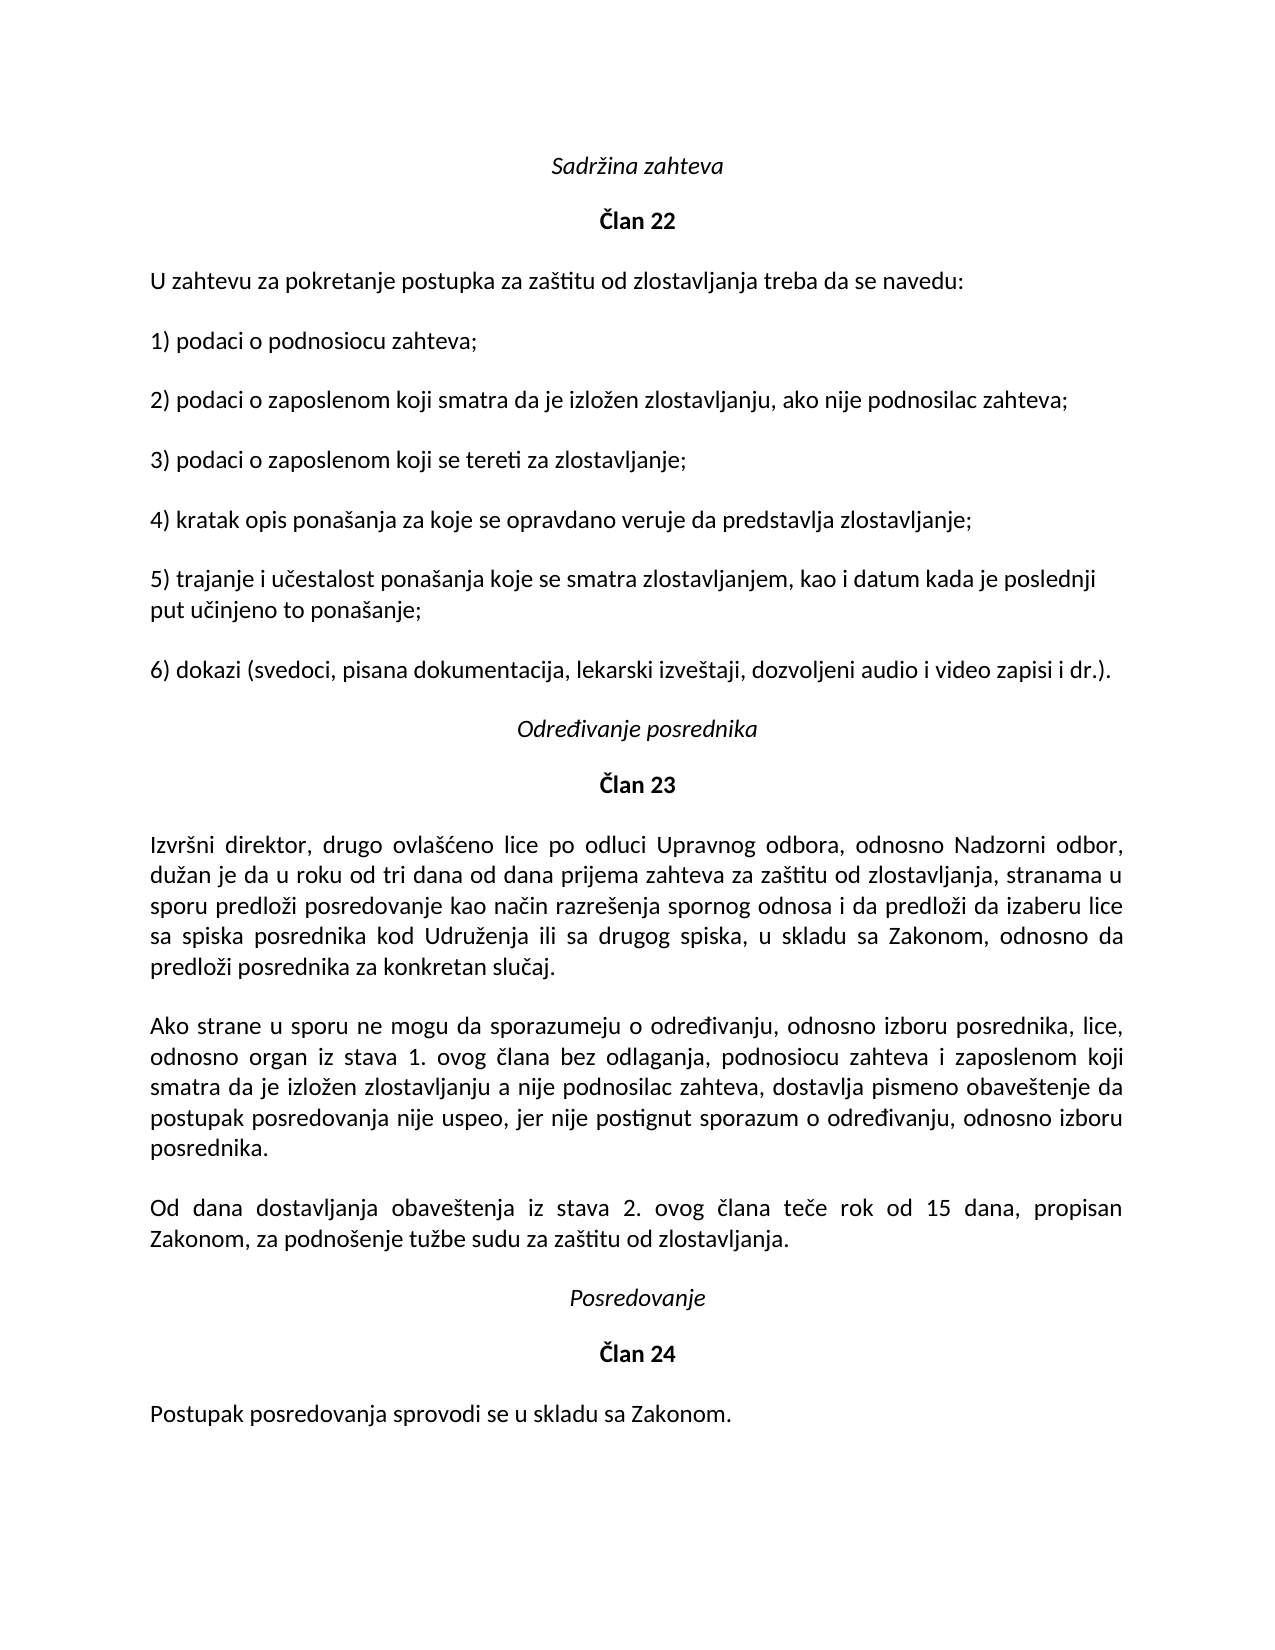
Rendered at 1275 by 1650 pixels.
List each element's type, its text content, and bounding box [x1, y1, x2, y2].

text 2) podaci o zaposlenom koji smatra da je izložen zlostavljanju, ako nije podnosilac zahteva; [150, 384, 1125, 415]
text Član 23 [150, 769, 1125, 799]
text 3) podaci o zaposlenom koji se tereti za zlostavljanje; [150, 444, 1125, 475]
text Određivanje posrednika [150, 713, 1125, 744]
text Sadržina zahteva [150, 150, 1125, 181]
text Član 22 [150, 206, 1125, 236]
text 6) dokazi (svedoci, pisana dokumentacija, lekarski izveštaji, dozvoljeni audio i video zapisi i dr.). [150, 654, 1125, 684]
text Član 24 [150, 1338, 1125, 1368]
text Postupak posredovanja sprovodi se u skladu sa Zakonom. [150, 1398, 1125, 1428]
text 1) podaci o podnosiocu zahteva; [150, 325, 1125, 355]
text Ako strane u sporu ne mogu da sporazumeju o određivanju, odnosno izboru posrednika, lice, odnosno organ iz stava 1. ovog člana bez odlaganja, podnosiocu zahteva i zaposlenom koji smatra da je izložen zlostavljanju a nije podnosilac zahteva, dostavlja pismeno obaveštenje da postupak posredovanja nije uspeo, jer nije postignut sporazum o određivanju, odnosno izboru posrednika. [150, 1011, 1125, 1163]
text Posredovanje [150, 1282, 1125, 1313]
text 4) kratak opis ponašanja za koje se opravdano veruje da predstavlja zlostavljanje; [150, 504, 1125, 534]
text U zahtevu za pokretanje postupka za zaštitu od zlostavljanja treba da se navedu: [150, 265, 1125, 296]
text 5) trajanje i učestalost ponašanja koje se smatra zlostavljanjem, kao i datum kada je poslednji put učinjeno to ponašanje; [150, 564, 1125, 625]
text Od dana dostavljanja obaveštenja iz stava 2. ovog člana teče rok od 15 dana, propisan Zakonom, za podnošenje tužbe sudu za zaštitu od zlostavljanja. [150, 1192, 1125, 1253]
text Izvršni direktor, drugo ovlašćeno lice po odluci Upravnog odbora, odnosno Nadzorni odbor, dužan je da u roku od tri dana od dana prijema zahteva za zaštitu od zlostavljanja, stranama u sporu predloži posredovanje kao način razrešenja spornog odnosa i da predloži da izaberu lice sa spiska posrednika kod Udruženja ili sa drugog spiska, u skladu sa Zakonom, odnosno da predloži posrednika za konkretan slučaj. [150, 829, 1125, 981]
